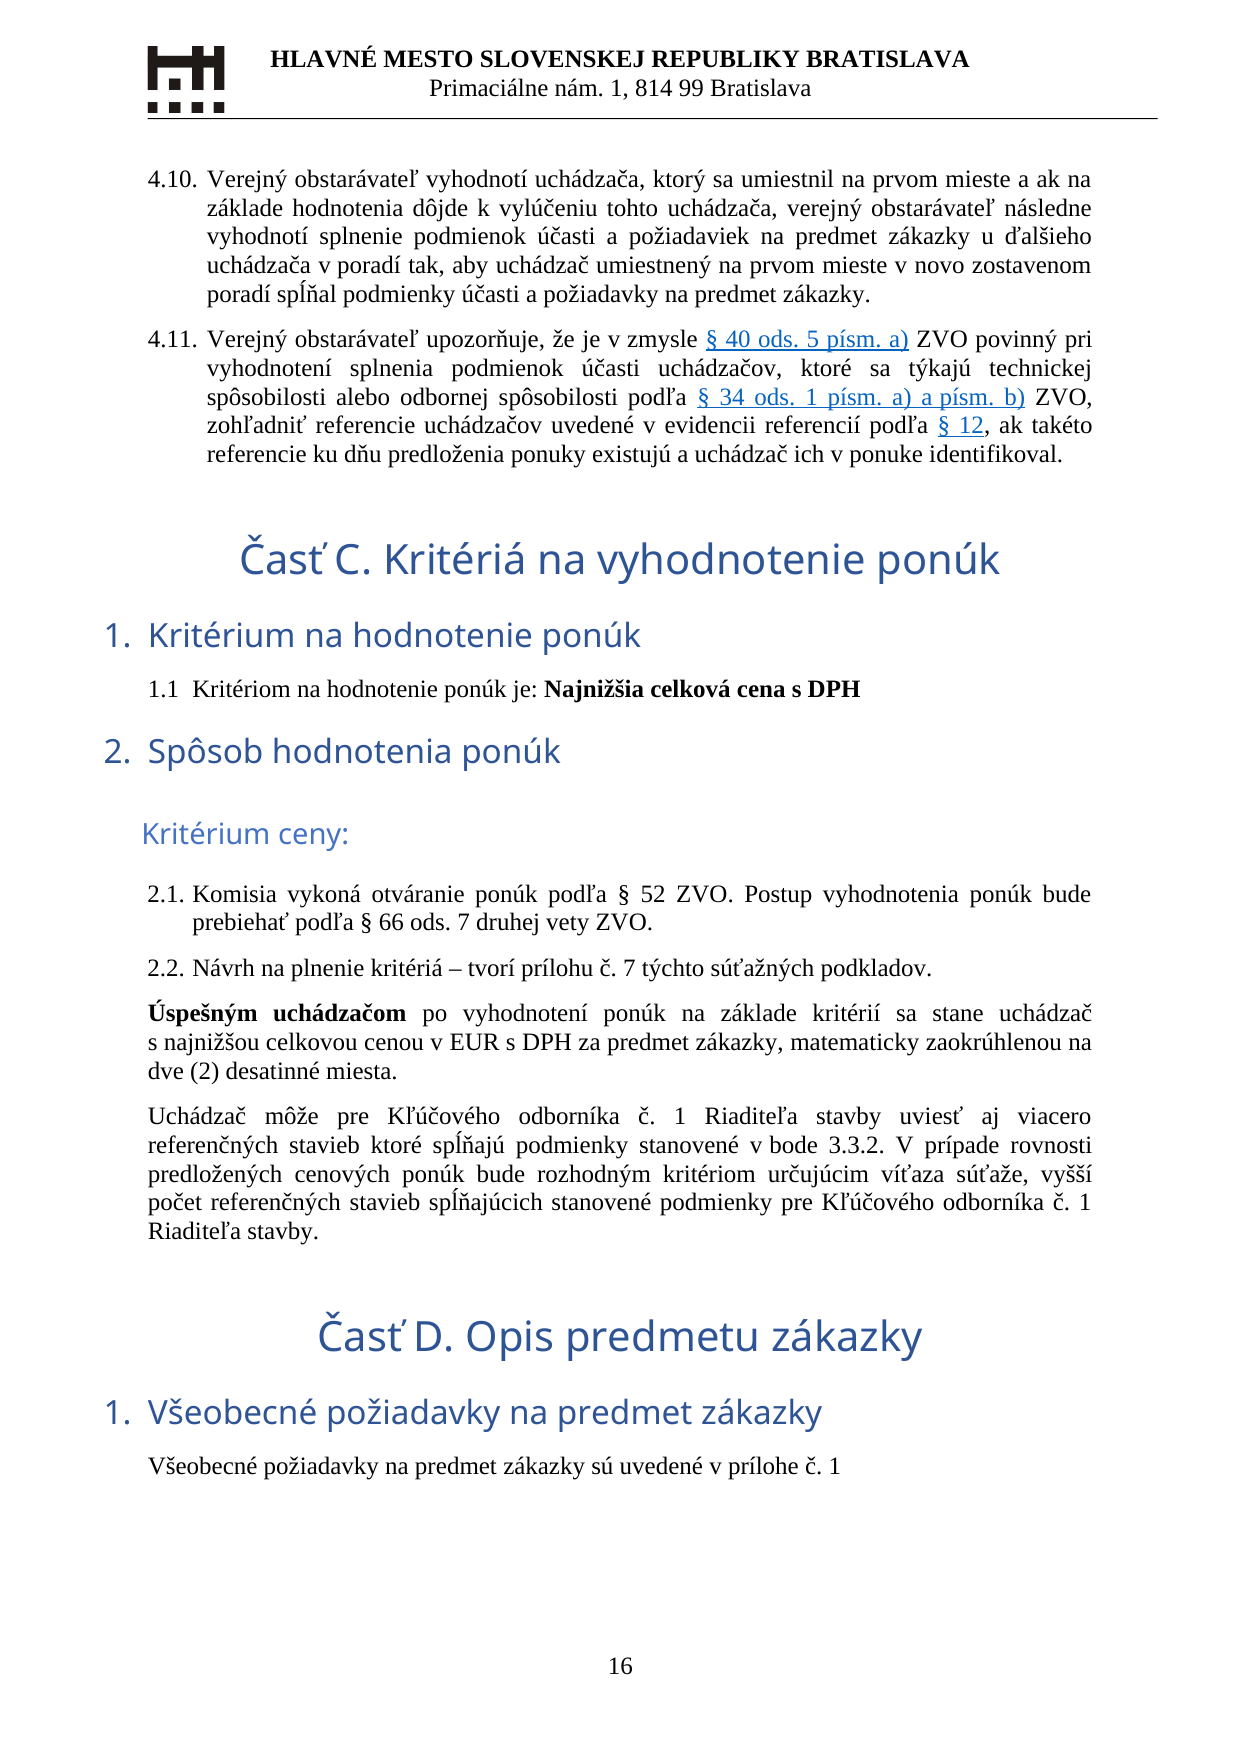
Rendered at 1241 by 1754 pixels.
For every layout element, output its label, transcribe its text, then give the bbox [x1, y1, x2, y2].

subtitle Všeobecné požiadavky na predmet zákazky sú uvedené v prílohe č. 1 [148, 1451, 1093, 1479]
subtitle Kritérium na hodnotenie ponúk [103, 612, 1093, 657]
text Úspešným uchádzačom po vyhodnotení ponúk na základe kritérií sa stane uchádzač s najnižšou celkovou cenou v EUR s DPH za predmet zákazky, matematicky zaokrúhlenou na dve (2) desatinné miesta. [148, 998, 1093, 1084]
list Kritériom na hodnotenie ponúk je: Najnižšia celková cena s DPH [148, 674, 1093, 703]
list Verejný obstarávateľ upozorňuje, že je v zmysle § 40 ods. 5 písm. a) ZVO povinný pri vyhodnotení splnenia podmienok účasti uchádzačov, ktoré sa týkajú technickej spôsobilosti alebo odbornej spôsobilosti podľa § 34 ods. 1 písm. a) a písm. b) ZVO, zohľadniť referencie uchádzačov uvedené v evidencii referencií podľa § 12, ak takéto referencie ku dňu predloženia ponuky existujú a uchádzač ich v ponuke identifikoval. [148, 324, 1093, 468]
picture [147, 46, 225, 113]
subtitle Časť D. Opis predmetu zákazky [148, 1307, 1093, 1364]
list Komisia vykoná otváranie ponúk podľa § 52 ZVO. Postup vyhodnotenia ponúk bude prebiehať podľa § 66 ods. 7 druhej vety ZVO. [147, 879, 1093, 936]
list Spôsob hodnotenia ponúk [103, 728, 1093, 774]
text Uchádzač môže pre Kľúčového odborníka č. 1 Riaditeľa stavby uviesť aj viacero referenčných stavieb ktoré spĺňajú podmienky stanovené v bode 3.3.2. V prípade rovnosti predložených cenových ponúk bude rozhodným kritériom určujúcim víťaza súťaže, vyšší počet referenčných stavieb spĺňajúcich stanovené podmienky pre Kľúčového odborníka č. 1 Riaditeľa stavby. [148, 1101, 1093, 1245]
subtitle Časť C. Kritériá na vyhodnotenie ponúk [148, 530, 1093, 587]
list Verejný obstarávateľ vyhodnotí uchádzača, ktorý sa umiestnil na prvom mieste a ak na základe hodnotenia dôjde k vylúčeniu tohto uchádzača, verejný obstarávateľ následne vyhodnotí splnenie podmienok účasti a požiadaviek na predmet zákazky u ďalšieho uchádzača v poradí tak, aby uchádzač umiestnený na prvom mieste v novo zostavenom poradí spĺňal podmienky účasti a požiadavky na predmet zákazky. [148, 164, 1093, 308]
subtitle Všeobecné požiadavky na predmet zákazky [103, 1389, 1093, 1434]
list Návrh na plnenie kritériá – tvorí prílohu č. 7 týchto súťažných podkladov. [147, 953, 1093, 982]
text Kritérium ceny: [103, 813, 1093, 853]
